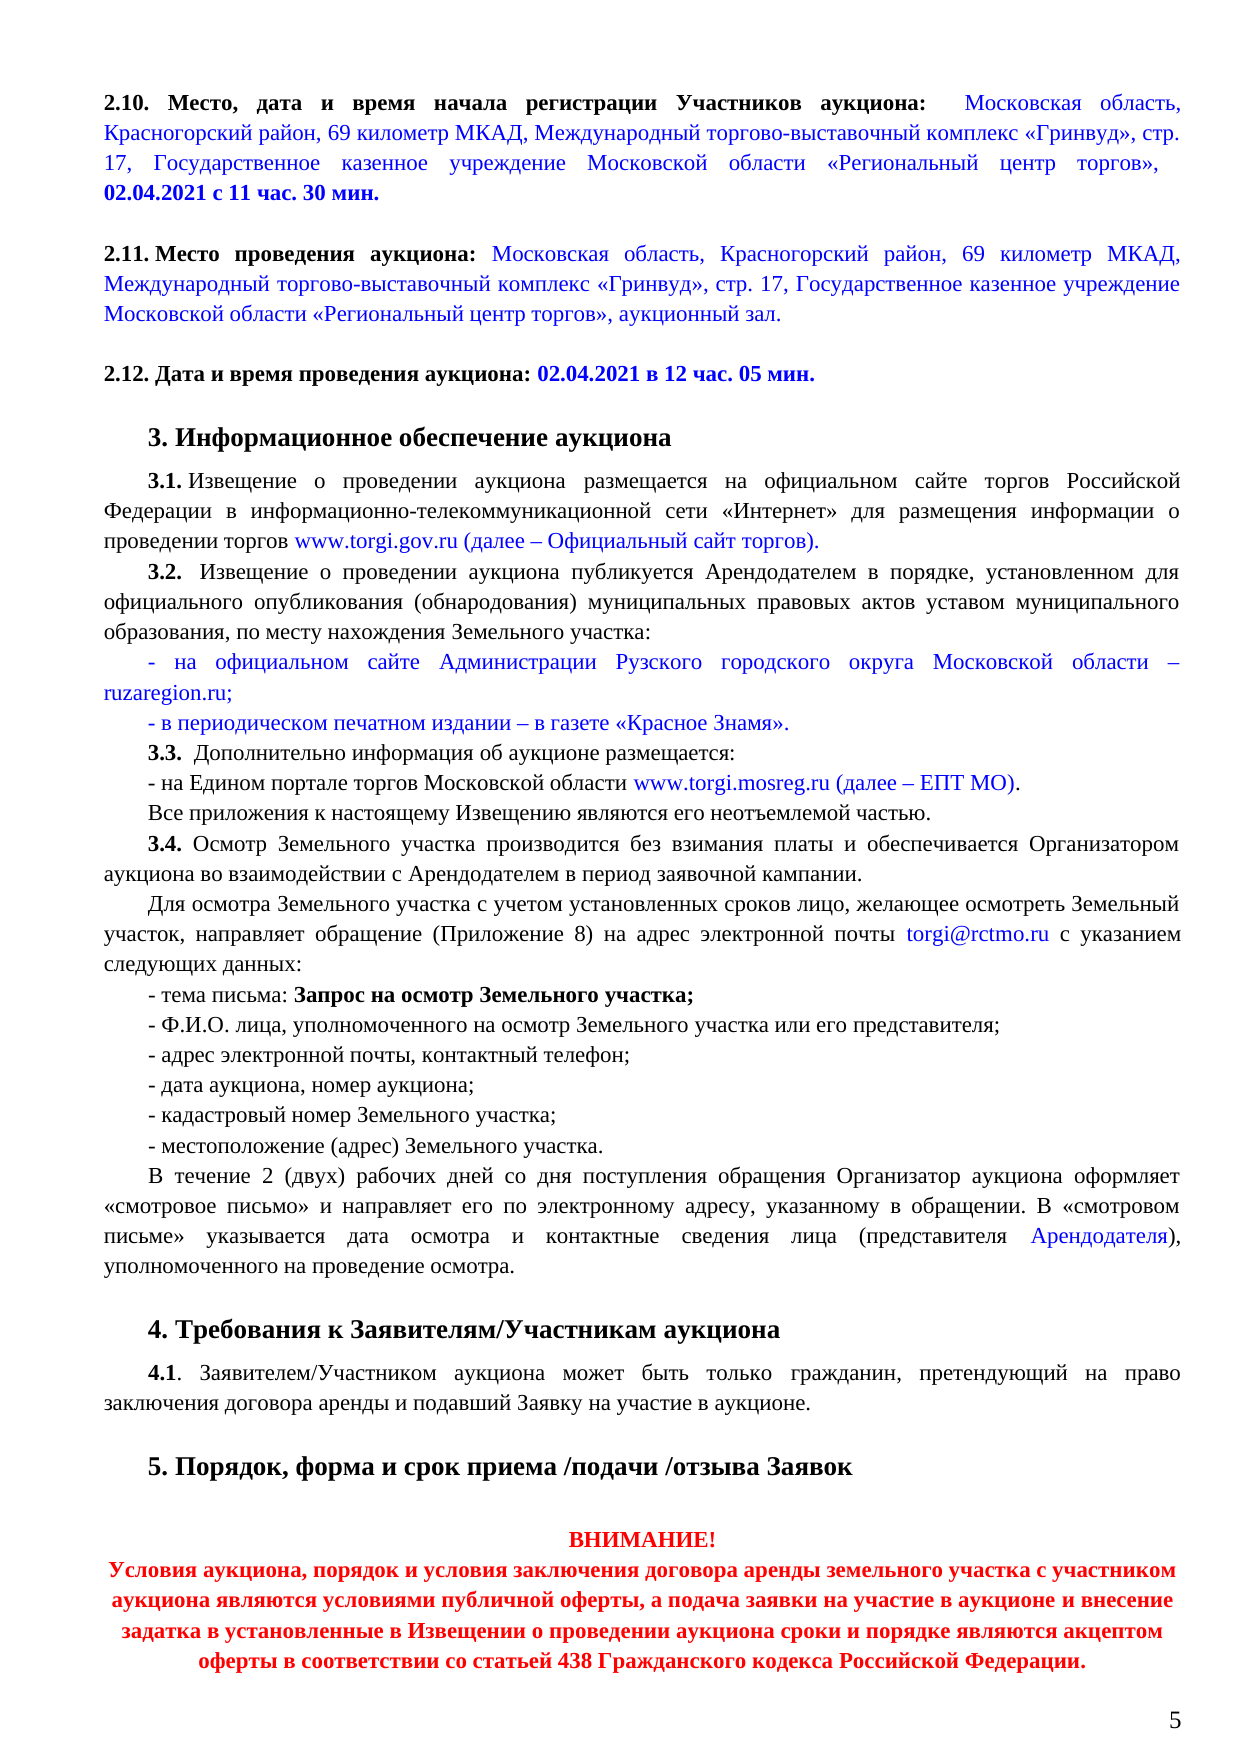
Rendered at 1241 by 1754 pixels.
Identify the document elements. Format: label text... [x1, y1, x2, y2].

text В течение 2 (двух) рабочих дней со дня поступления обращения Организатор аукциона оформляет «смотровое письмо» и направляет его по электронному адресу, указанному в обращении. В «смотровом письме» указывается дата осмотра и контактные сведения лица (представителя Арендодателя), уполномоченного на проведение осмотра. [103, 1162, 1181, 1279]
text 4.1. Заявителем/Участником аукциона может быть только гражданин, претендующий на право заключения договора аренды и подавший Заявку на участие в аукционе. [103, 1359, 1181, 1416]
text Условия аукциона, порядок и условия заключения договора аренды земельного участка с участником аукциона являются условиями публичной оферты, а подача заявки на участие в аукционе и внесение задатка в установленные в Извещении о проведении аукциона сроки и порядке являются акцептом оферты в соответствии со статьей 438 Гражданского кодекса Российской Федерации. [103, 1556, 1181, 1673]
text Для осмотра Земельного участка с учетом установленных сроков лицо, желающее осмотреть Земельный участок, направляет обращение (Приложение 8) на адрес электронной почты torgi@rctmo.ru с указанием следующих данных: [103, 890, 1181, 977]
text 2.12. Дата и время проведения аукциона: 02.04.2021 в 12 час. 05 мин. [103, 361, 1181, 387]
subtitle 3. Информационное обеспечение аукциона [148, 421, 1181, 452]
text - тема письма: Запрос на осмотр Земельного участка; [148, 981, 1181, 1007]
text - в периодическом печатном издании – в газете «Красное Знамя». [103, 709, 1181, 735]
text 2.10. Место, дата и время начала регистрации Участников аукциона: Московская область, Красногорский район, 69 километр МКАД, Международный торгово-выставочный комплекс «Гринвуд», стр. 17, Государственное казенное учреждение Московской области «Региональный центр торгов», 02.04.2021 с 11 час. 30 мин. [103, 89, 1181, 206]
text ВНИМАНИЕ! [103, 1526, 1181, 1552]
text Все приложения к настоящему Извещению являются его неотъемлемой частью. [103, 799, 1181, 826]
text 3.4. Осмотр Земельного участка производится без взимания платы и обеспечивается Организатором аукциона во взаимодействии с Арендодателем в период заявочной кампании. [103, 829, 1181, 886]
text - дата аукциона, номер аукциона; [148, 1071, 1181, 1098]
text - кадастровый номер Земельного участка; [148, 1101, 1181, 1128]
text 3.1. Извещение о проведении аукциона размещается на официальном сайте торгов Российской Федерации в информационно-телекоммуникационной сети «Интернет» для размещения информации о проведении торгов www.torgi.gov.ru (далее – Официальный сайт торгов). [103, 467, 1181, 554]
text - на Едином портале торгов Московской области www.torgi.mosreg.ru (далее – ЕПТ МО). [103, 769, 1181, 796]
subtitle 4. Требования к Заявителям/Участникам аукциона [148, 1313, 1181, 1344]
text 3.3. Дополнительно информация об аукционе размещается: [103, 739, 1181, 765]
text - на официальном сайте Администрации Рузского городского округа Московской области – ruzaregion.ru; [103, 648, 1181, 705]
text - местоположение (адрес) Земельного участка. [148, 1132, 1181, 1158]
subtitle 5. Порядок, форма и срок приема /подачи /отзыва Заявок [148, 1450, 1181, 1481]
text - адрес электронной почты, контактный телефон; [148, 1041, 1181, 1067]
text 3.2. Извещение о проведении аукциона публикуется Арендодателем в порядке, установленном для официального опубликования (обнародования) муниципальных правовых актов уставом муниципального образования, по месту нахождения Земельного участка: [103, 558, 1181, 644]
text - Ф.И.О. лица, уполномоченного на осмотр Земельного участка или его представителя; [148, 1011, 1181, 1037]
text 2.11. Место проведения аукциона: Московская область, Красногорский район, 69 километр МКАД, Международный торгово-выставочный комплекс «Гринвуд», стр. 17, Государственное казенное учреждение Московской области «Региональный центр торгов», аукционный зал. [103, 240, 1181, 326]
